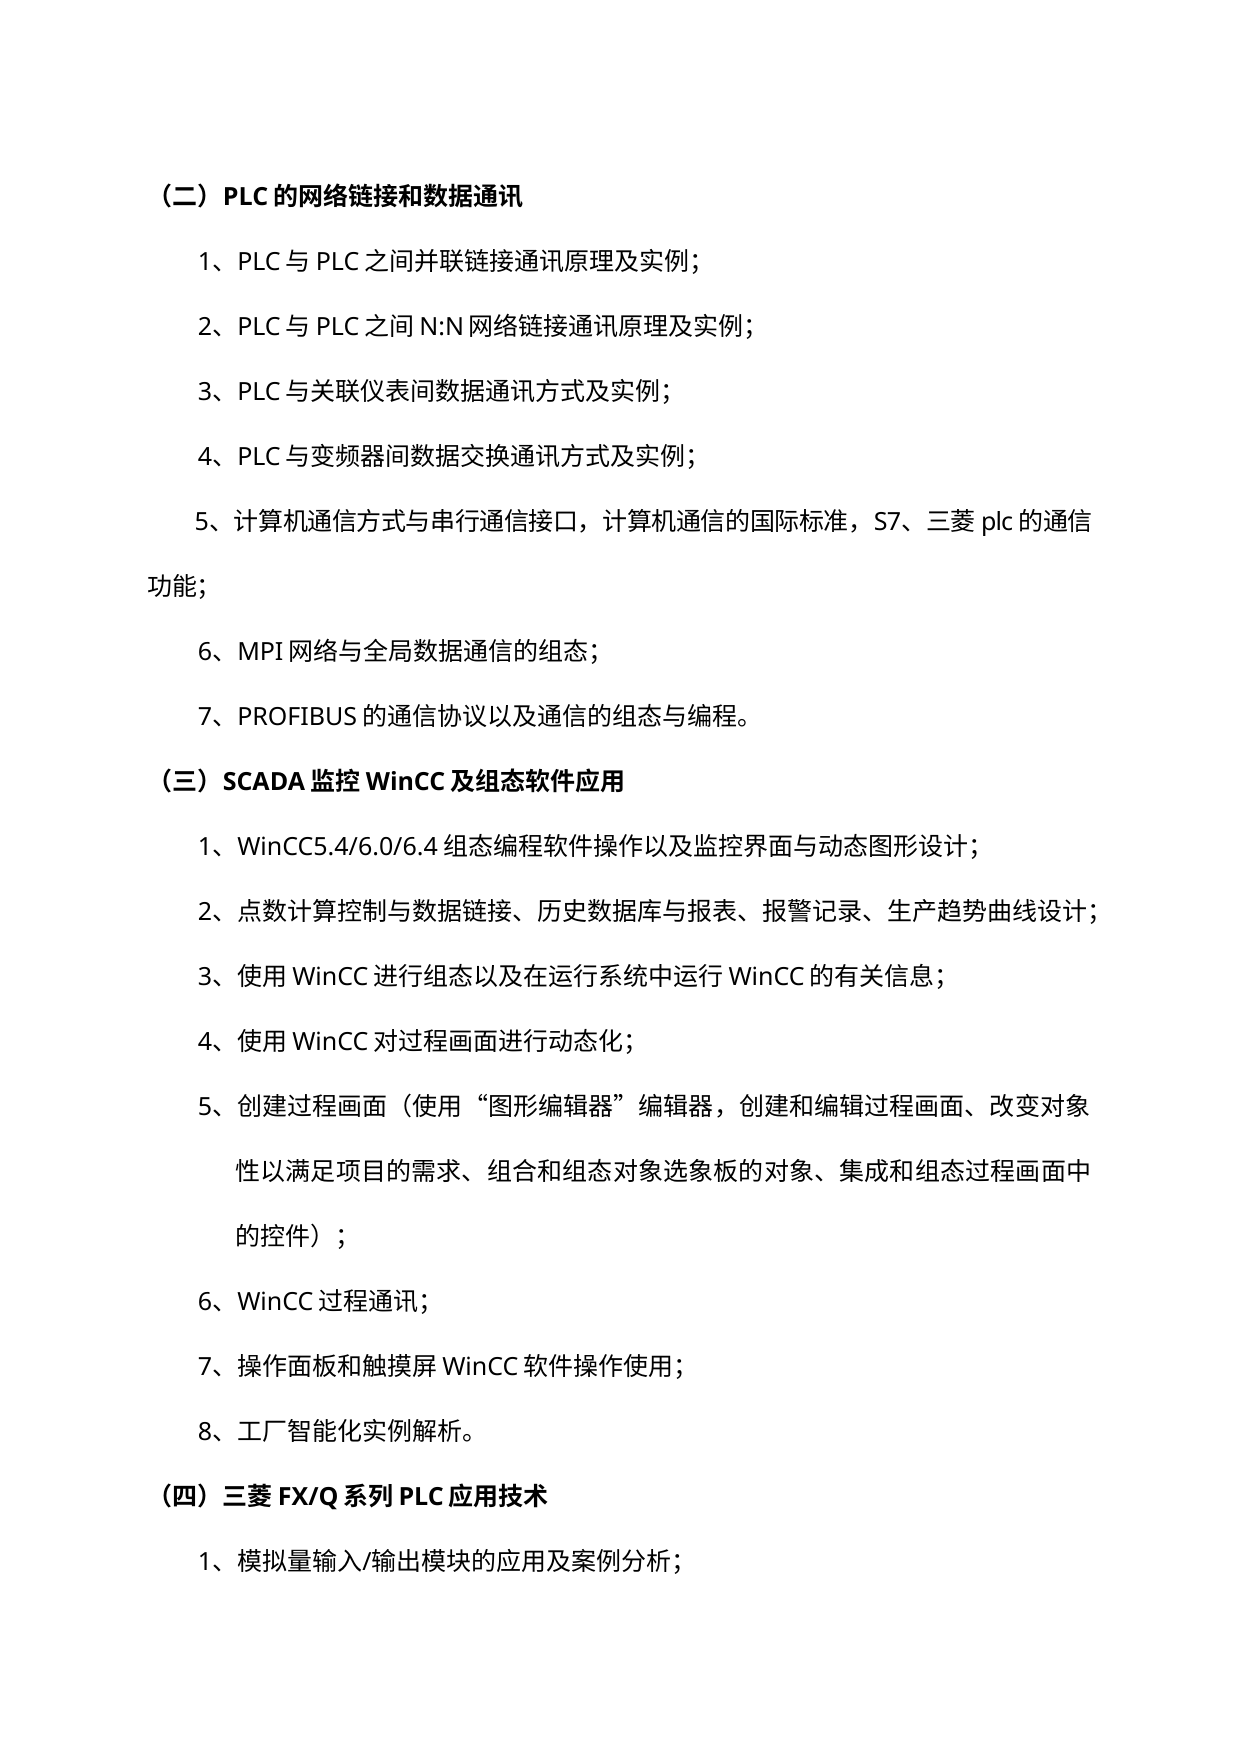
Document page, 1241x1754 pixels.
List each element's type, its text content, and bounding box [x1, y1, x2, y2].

text 8、工厂智能化实例解析。 [148, 1397, 1092, 1462]
text 6、WinCC过程通讯； [148, 1267, 1092, 1332]
text 5、创建过程画面（使用“图形编辑器”编辑器，创建和编辑过程画面、改变对象性以满足项目的需求、组合和组态对象选象板的对象、集成和组态过程画面中的控件）； [198, 1072, 1092, 1267]
text 7、PROFIBUS的通信协议以及通信的组态与编程。 [148, 682, 1092, 747]
text 5、计算机通信方式与串行通信接口，计算机通信的国际标准，S7、三菱plc的通信功能； [148, 487, 1092, 617]
text 4、PLC与变频器间数据交换通讯方式及实例； [148, 422, 1092, 487]
text 4、使用WinCC对过程画面进行动态化； [148, 1007, 1092, 1072]
text 2、点数计算控制与数据链接、历史数据库与报表、报警记录、生产趋势曲线设计； [148, 877, 1092, 942]
text 7、操作面板和触摸屏WinCC软件操作使用； [148, 1332, 1092, 1397]
text 1、模拟量输入/输出模块的应用及案例分析； [148, 1527, 1092, 1592]
text 3、使用WinCC进行组态以及在运行系统中运行WinCC的有关信息； [148, 942, 1092, 1007]
text 6、MPI网络与全局数据通信的组态； [148, 617, 1092, 682]
text （三）SCADA监控 WinCC及组态软件应用 [148, 747, 1092, 812]
text （二）PLC的网络链接和数据通讯 [148, 162, 1092, 227]
text 1、PLC与PLC之间并联链接通讯原理及实例； [148, 227, 1092, 292]
text 3、PLC与关联仪表间数据通讯方式及实例； [148, 357, 1092, 422]
text 1、WinCC5.4/6.0/6.4组态编程软件操作以及监控界面与动态图形设计； [148, 812, 1092, 877]
text （四）三菱FX/Q系列PLC应用技术 [148, 1462, 1092, 1527]
text 2、PLC与PLC之间N:N网络链接通讯原理及实例； [148, 292, 1092, 357]
